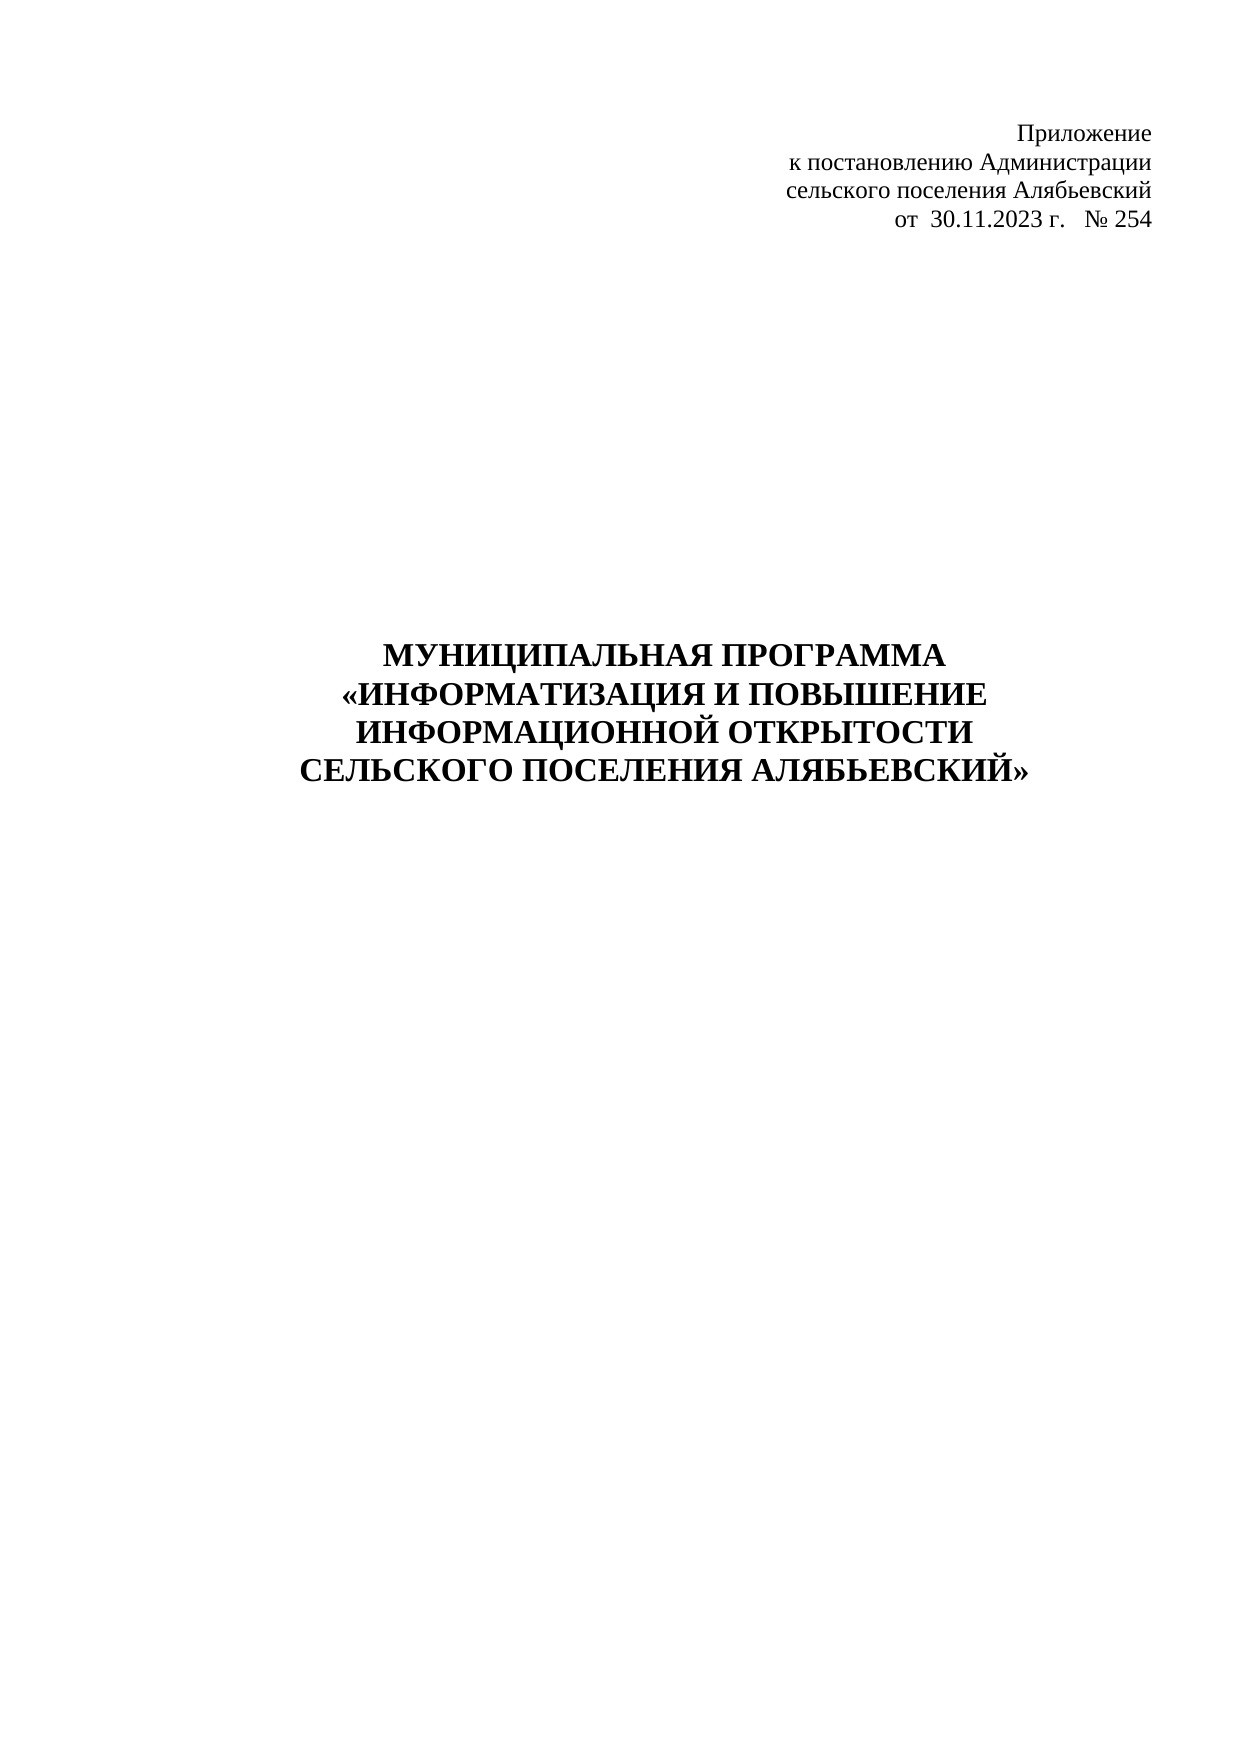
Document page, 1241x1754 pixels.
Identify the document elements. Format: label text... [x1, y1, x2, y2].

text сельского поселения Алябьевский [709, 176, 1152, 204]
subtitle «ИНФОРМАТИЗАЦИЯ И ПОВЫШЕНИЕ [177, 674, 1152, 712]
subtitle СЕЛЬСКОГО ПОСЕЛЕНИЯ АЛЯБЬЕВСКИЙ» [177, 751, 1152, 789]
text от 30.11.2023 г. № 254 [709, 204, 1152, 233]
text к постановлению Администрации [709, 147, 1152, 176]
subtitle ИНФОРМАЦИОННОЙ ОТКРЫТОСТИ [177, 712, 1152, 751]
text МУНИЦИПАЛЬНАЯ ПРОГРАММА [177, 636, 1152, 674]
text Приложение [709, 118, 1152, 147]
